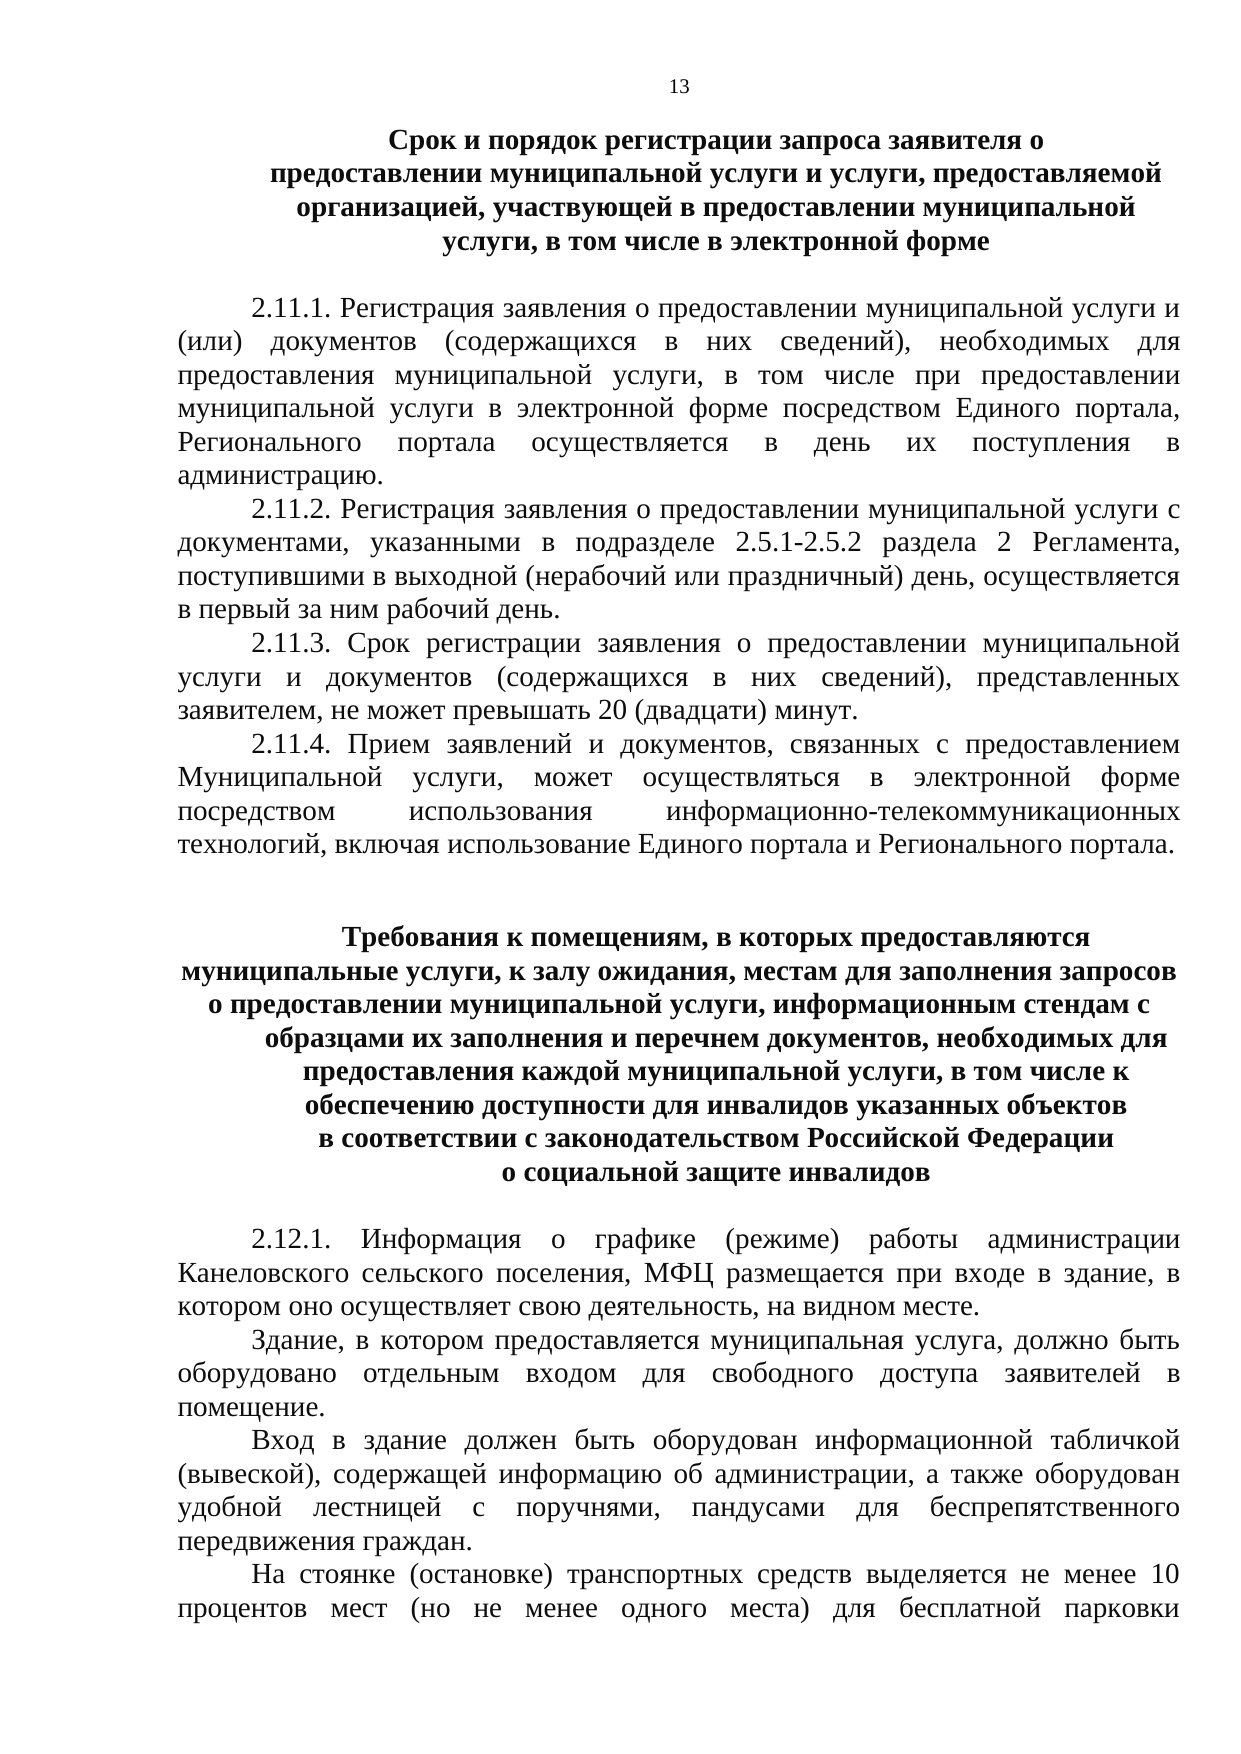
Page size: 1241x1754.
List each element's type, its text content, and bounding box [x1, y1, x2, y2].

text Здание, в котором предоставляется муниципальная услуга, должно быть оборудовано отдельным входом для свободного доступа заявителей в помещение. [177, 1322, 1181, 1422]
text образцами их заполнения и перечнем документов, необходимых для [177, 1020, 1181, 1053]
text Срок и порядок регистрации запроса заявителя о [177, 122, 1181, 156]
text предоставлении муниципальной услуги и услуги, предоставляемой [177, 156, 1181, 189]
text 2.11.2. Регистрация заявления о предоставлении муниципальной услуги с документами, указанными в подразделе 2.5.1-2.5.2 раздела 2 Регламента, поступившими в выходной (нерабочий или праздничный) день, осуществляется в первый за ним рабочий день. [177, 491, 1181, 625]
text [177, 1557, 1181, 1624]
text услуги, в том числе в электронной форме [177, 223, 1181, 256]
text организацией, участвующей в предоставлении муниципальной [177, 189, 1181, 223]
text 2.11.3. Срок регистрации заявления о предоставлении муниципальной услуги и документов (содержащихся в них сведений), представленных заявителем, не может превышать 20 (двадцати) минут. [177, 625, 1181, 726]
text о социальной защите инвалидов [177, 1154, 1181, 1188]
text Вход в здание должен быть оборудован информационной табличкой (вывеской), содержащей информацию об администрации, а также оборудован удобной лестницей с поручнями, пандусами для беспрепятственного передвижения граждан. [177, 1422, 1181, 1557]
text предоставления каждой муниципальной услуги, в том числе к [177, 1053, 1181, 1087]
text в соответствии с законодательством Российской Федерации [177, 1121, 1181, 1154]
text Требования к помещениям, в которых предоставляются муниципальные услуги, к залу ожидания, местам для заполнения запросов о предоставлении муниципальной услуги, информационным стендам с [177, 919, 1181, 1020]
text 2.11.1. Регистрация заявления о предоставлении муниципальной услуги и (или) документов (содержащихся в них сведений), необходимых для предоставления муниципальной услуги, в том числе при предоставлении муниципальной услуги в электронной форме посредством Единого портала, Регионального портала осуществляется в день их поступления в администрацию. [177, 290, 1181, 491]
text 2.12.1. Информация о графике (режиме) работы администрации Канеловского сельского поселения, МФЦ размещается при входе в здание, в котором оно осуществляет свою деятельность, на видном месте. [177, 1221, 1181, 1322]
text 2.11.4. Прием заявлений и документов, связанных с предоставлением Муниципальной услуги, может осуществляться в электронной форме посредством использования информационно-телекоммуникационных технологий, включая использование Единого портала и Регионального портала. [177, 726, 1181, 860]
text обеспечению доступности для инвалидов указанных объектов [177, 1087, 1181, 1121]
